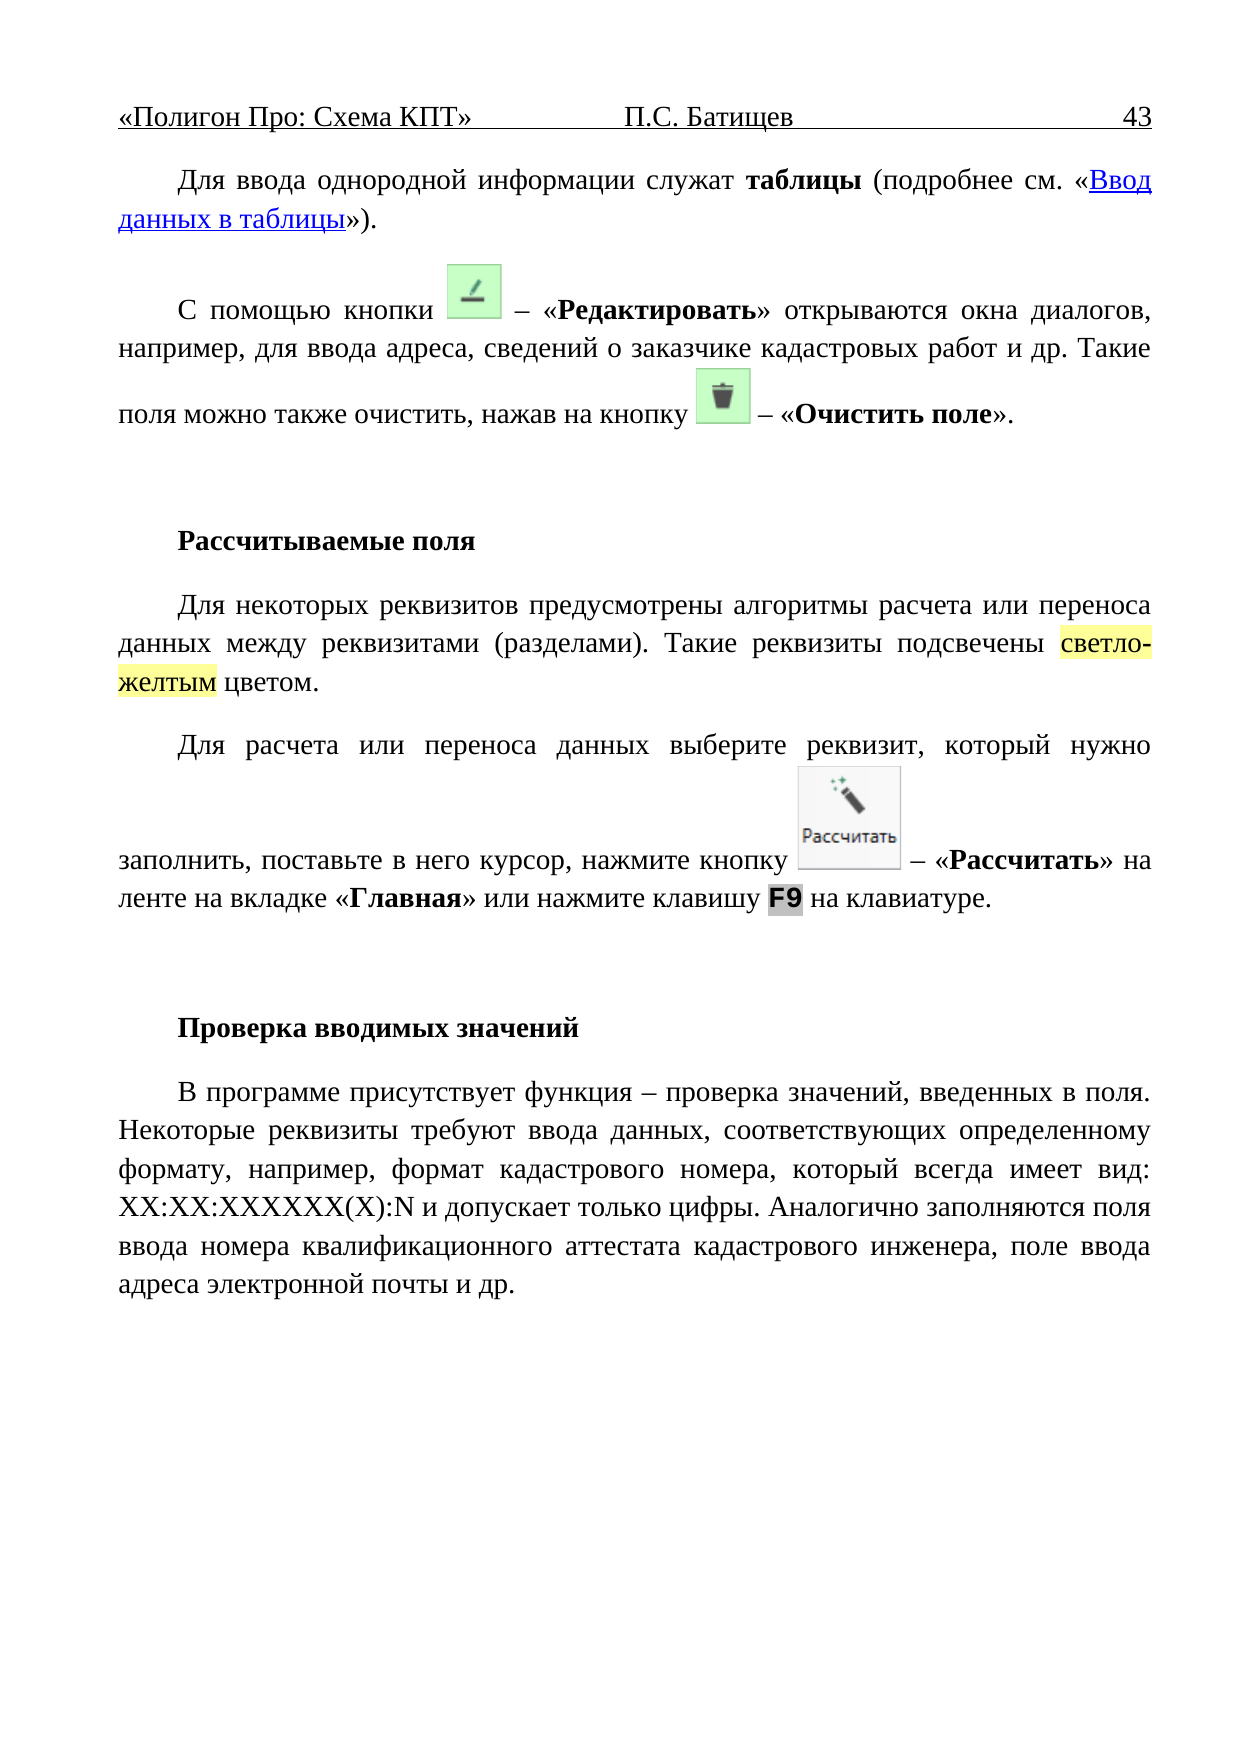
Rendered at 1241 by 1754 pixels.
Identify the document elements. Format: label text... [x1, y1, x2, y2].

text Для расчета или переноса данных выберите реквизит, который нужно заполнить, поставьте в него курсор, нажмите кнопку – «Рассчитать» на ленте на вкладке «Главная» или нажмите клавишу F9 на клавиатуре. [118, 727, 1152, 916]
text Рассчитываемые поля [118, 523, 1152, 557]
picture [797, 766, 902, 870]
text Для некоторых реквизитов предусмотрены алгоритмы расчета или переноса данных между реквизитами (разделами). Такие реквизиты подсвечены светло-желтым цветом. [118, 587, 1152, 697]
text Проверка вводимых значений [118, 1010, 1152, 1044]
picture [447, 264, 502, 319]
text В программе присутствует функция – проверка значений, введенных в поля. Некоторые реквизиты требуют ввода данных, соответствующих определенному формату, например, формат кадастрового номера, который всегда имеет вид: ХХ:ХХ:ХХХХХХ(Х):N и допускает только цифры. Аналогично заполняются поля ввода номера квалификационного аттестата кадастрового инженера, поле ввода адреса электронной почты и др. [118, 1074, 1152, 1300]
picture [696, 368, 751, 424]
text Для ввода однородной информации служат таблицы (подробнее см. «Ввод данных в таблицы»). [118, 162, 1152, 234]
text С помощью кнопки – «Редактировать» открываются окна диалогов, например, для ввода адреса, сведений о заказчике кадастровых работ и др. Такие поля можно также очистить, нажав на кнопку – «Очистить поле». [118, 264, 1152, 430]
